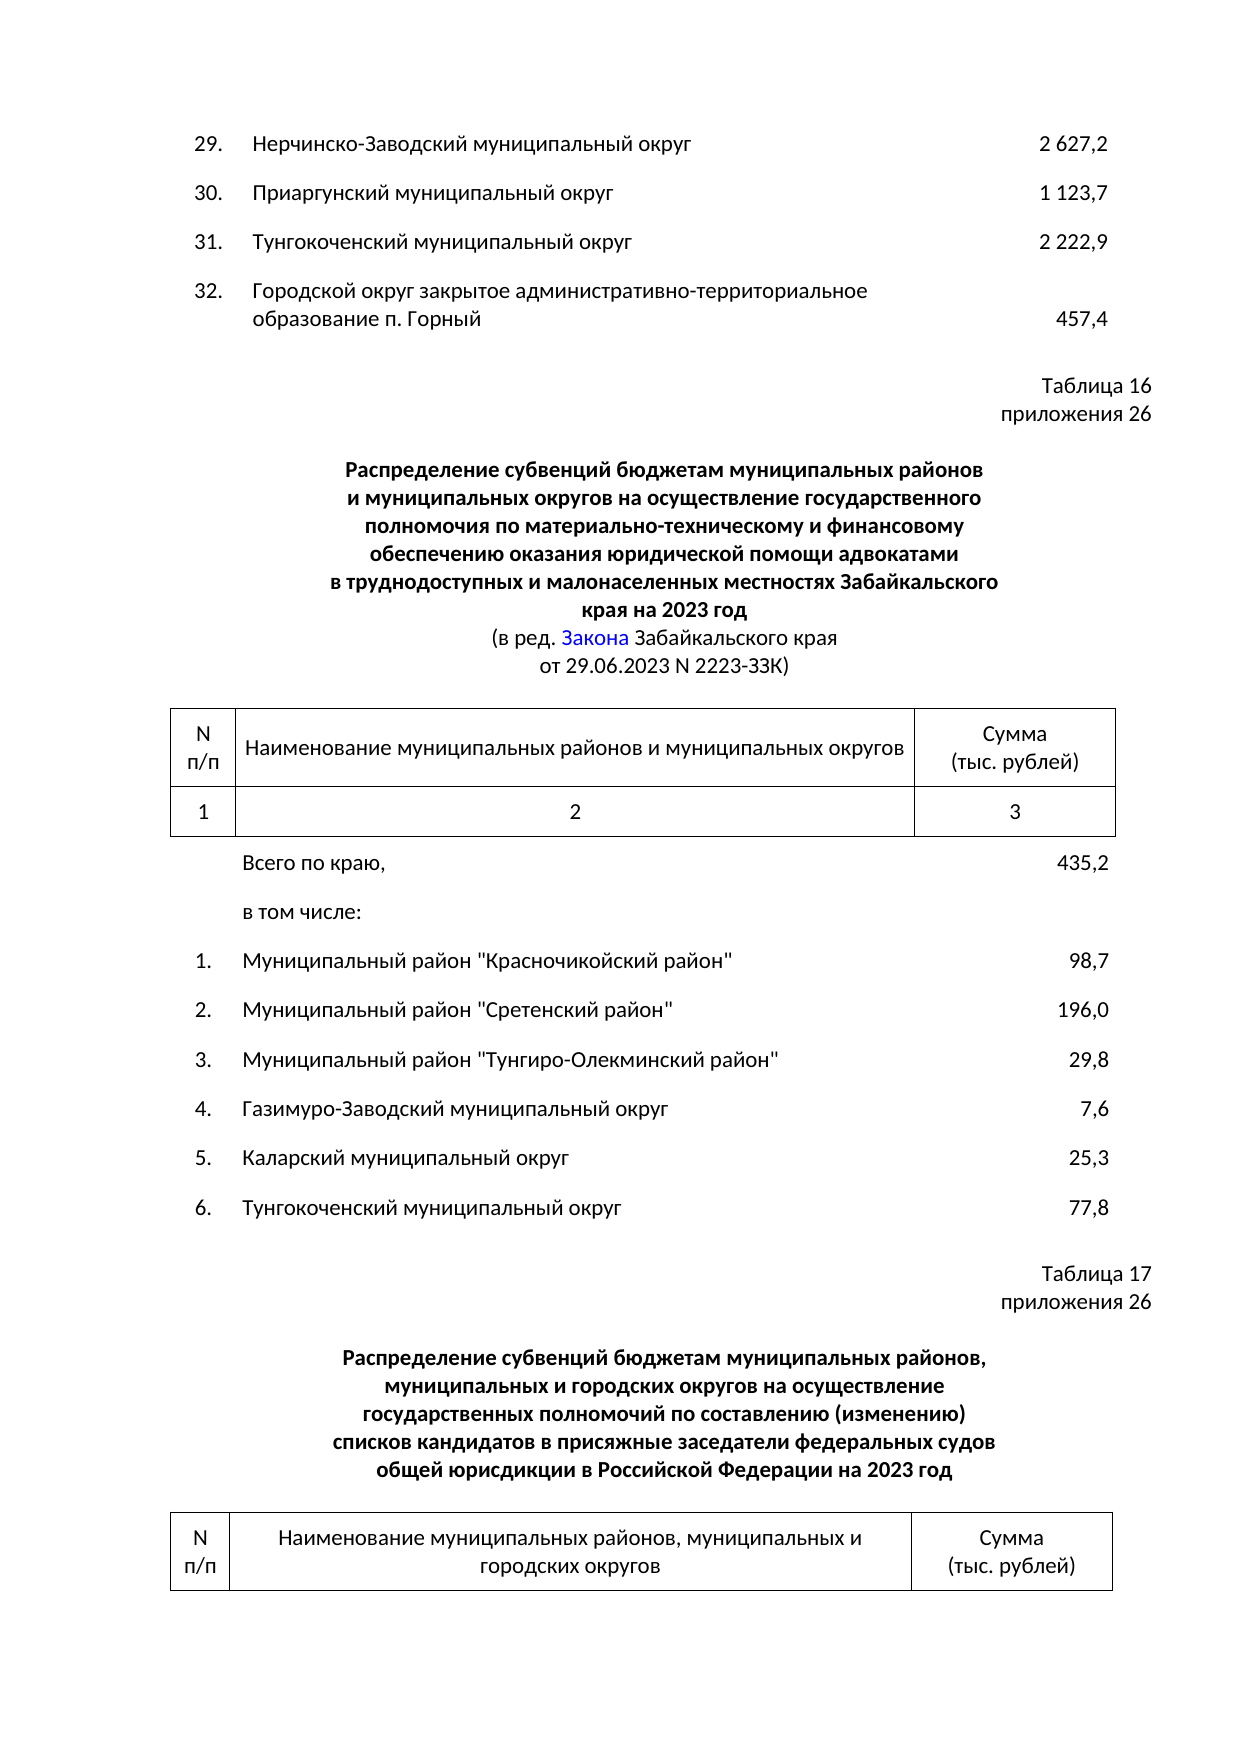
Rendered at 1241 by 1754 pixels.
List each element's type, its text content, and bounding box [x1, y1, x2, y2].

title государственных полномочий по составлению (изменению) [177, 1399, 1152, 1427]
text приложения 26 [177, 1287, 1152, 1315]
text (в ред. Закона Забайкальского края [177, 623, 1152, 651]
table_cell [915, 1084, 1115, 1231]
text приложения 26 [177, 399, 1152, 427]
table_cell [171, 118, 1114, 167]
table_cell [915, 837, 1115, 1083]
title обеспечению оказания юридической помощи адвокатами [177, 539, 1152, 567]
title Распределение субвенций бюджетам муниципальных районов, [177, 1343, 1152, 1371]
text Таблица 16 [177, 371, 1152, 399]
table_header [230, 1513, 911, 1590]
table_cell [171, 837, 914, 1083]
text Таблица 17 [177, 1259, 1152, 1287]
text от 29.06.2023 N 2223-ЗЗК) [177, 651, 1152, 679]
title края на 2023 год [177, 595, 1152, 623]
title и муниципальных округов на осуществление государственного [177, 483, 1152, 511]
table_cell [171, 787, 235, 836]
title в труднодоступных и малонаселенных местностях Забайкальского [177, 567, 1152, 595]
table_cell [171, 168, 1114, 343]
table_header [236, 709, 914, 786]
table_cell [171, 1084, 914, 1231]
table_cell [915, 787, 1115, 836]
title списков кандидатов в присяжные заседатели федеральных судов [177, 1427, 1152, 1456]
title муниципальных и городских округов на осуществление [177, 1371, 1152, 1399]
title Распределение субвенций бюджетам муниципальных районов [177, 455, 1152, 483]
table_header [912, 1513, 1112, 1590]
title полномочия по материально-техническому и финансовому [177, 511, 1152, 539]
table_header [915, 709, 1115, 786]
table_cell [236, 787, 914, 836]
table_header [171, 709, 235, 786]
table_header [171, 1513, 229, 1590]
title общей юрисдикции в Российской Федерации на 2023 год [177, 1456, 1152, 1483]
